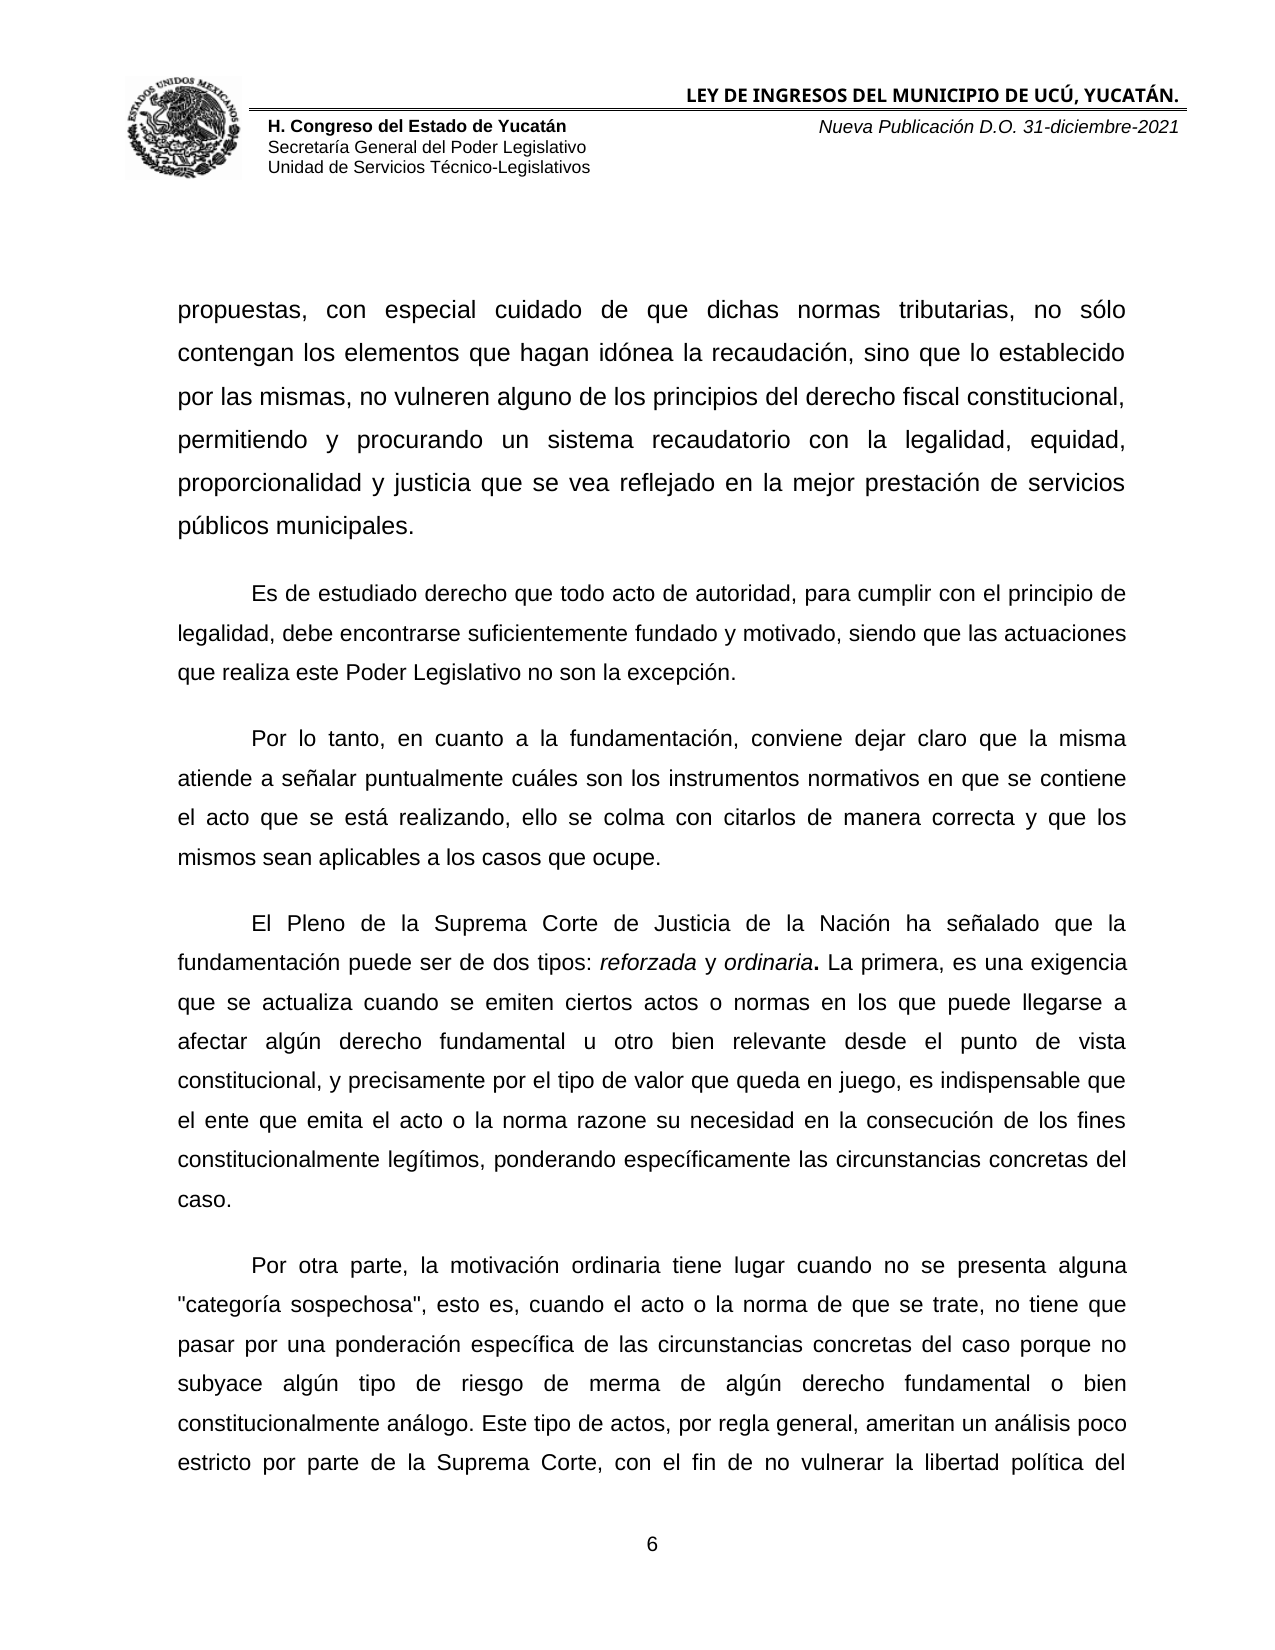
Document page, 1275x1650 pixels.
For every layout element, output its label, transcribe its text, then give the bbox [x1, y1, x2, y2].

text Por lo tanto, en cuanto a la fundamentación, conviene dejar claro que la misma atiende a señalar puntualmente cuáles son los instrumentos normativos en que se contiene el acto que se está realizando, ello se colma con citarlos de manera correcta y que los mismos sean aplicables a los casos que ocupe. [177, 725, 1127, 870]
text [177, 295, 1127, 540]
text El Pleno de la Suprema Corte de Justicia de la Nación ha señalado que la fundamentación puede ser de dos tipos: reforzada y ordinaria. La primera, es una exigencia que se actualiza cuando se emiten ciertos actos o normas en los que puede llegarse a afectar algún derecho fundamental u otro bien relevante desde el punto de vista constitucional, y precisamente por el tipo de valor que queda en juego, es indispensable que el ente que emita el acto o la norma razone su necesidad en la consecución de los fines constitucionalmente legítimos, ponderando específicamente las circunstancias concretas del caso. [177, 909, 1127, 1212]
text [177, 1252, 1127, 1475]
text Es de estudiado derecho que todo acto de autoridad, para cumplir con el principio de legalidad, debe encontrarse suficientemente fundado y motivado, siendo que las actuaciones que realiza este Poder Legislativo no son la excepción. [177, 580, 1127, 686]
